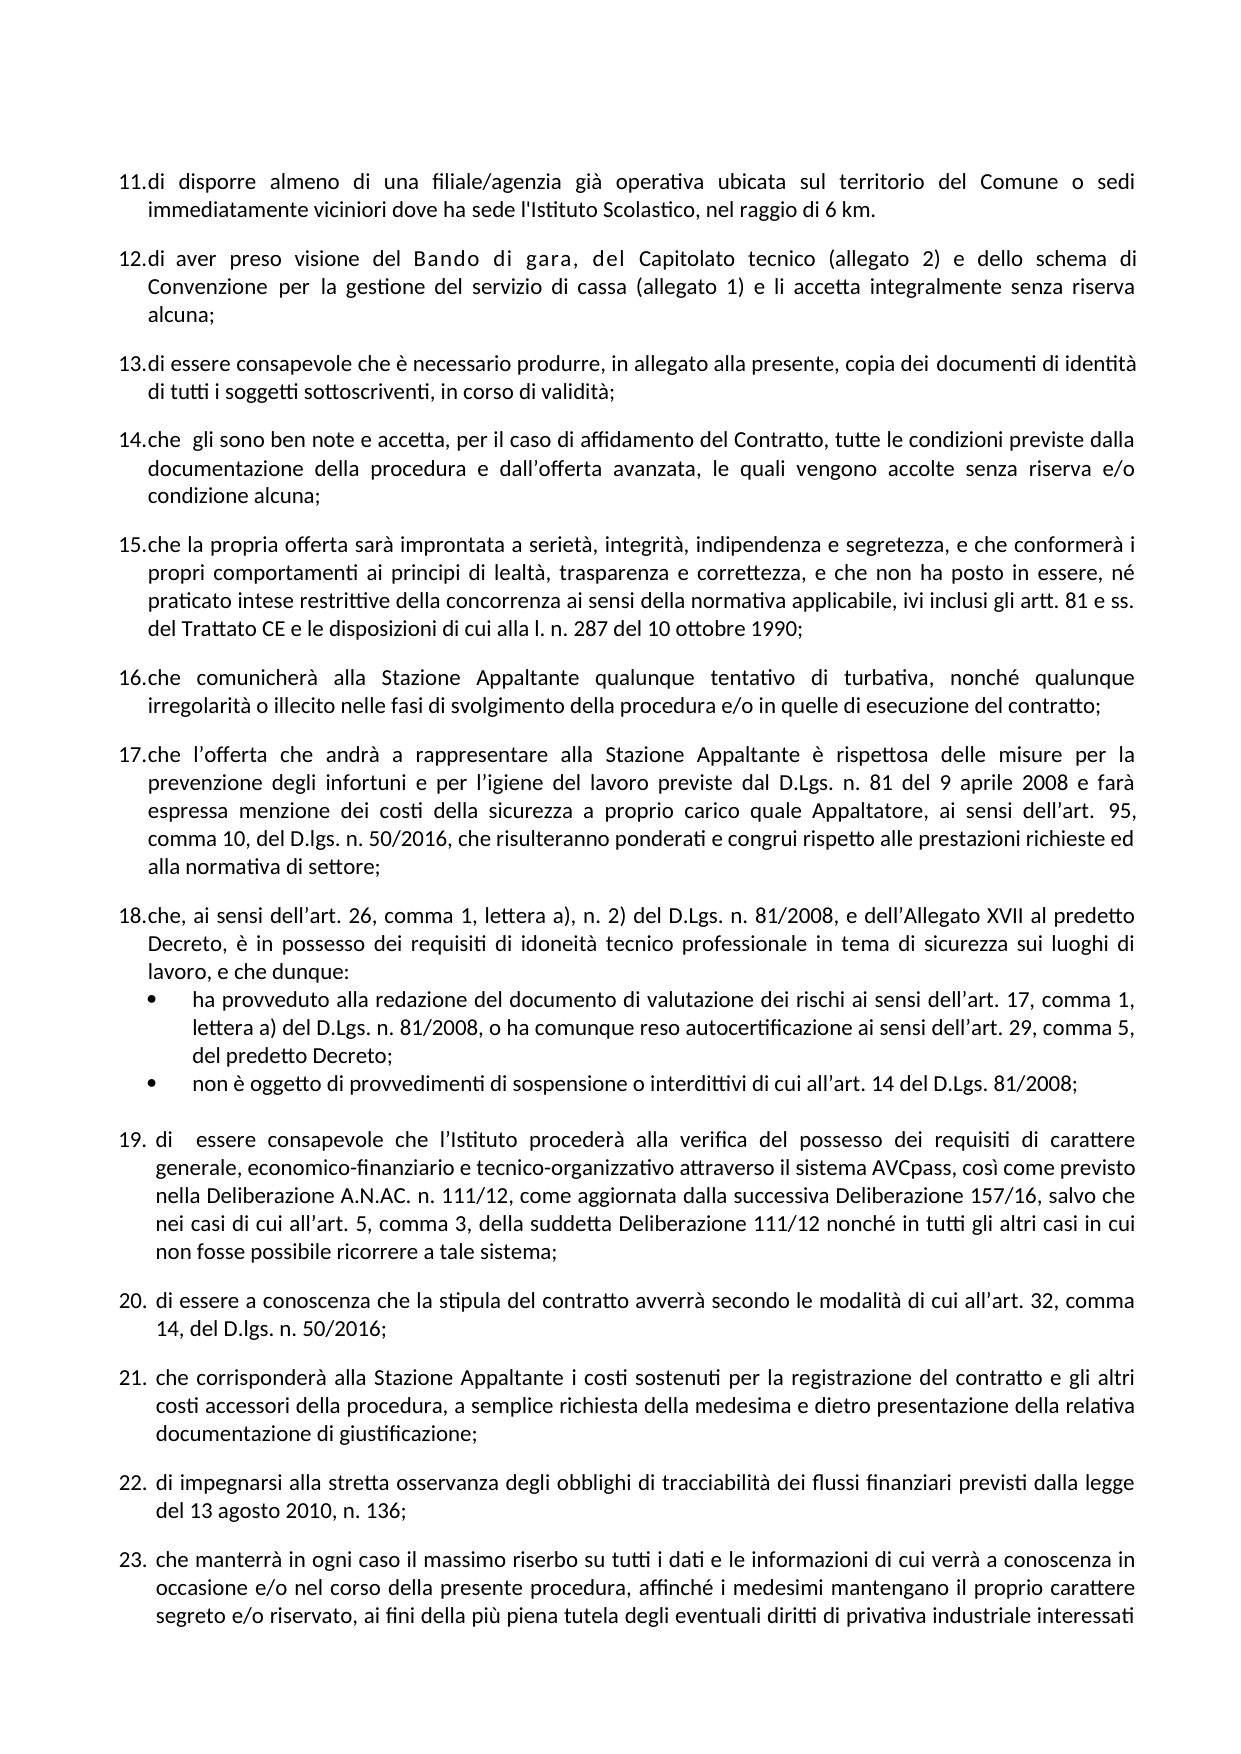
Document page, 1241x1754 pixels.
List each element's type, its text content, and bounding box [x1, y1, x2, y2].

list di impegnarsi alla stretta osservanza degli obblighi di tracciabilità dei flussi finanziari previsti dalla legge del 13 agosto 2010, n. 136; [118, 1468, 1137, 1524]
list di essere a conoscenza che la stipula del contratto avverrà secondo le modalità di cui all’art. 32, comma 14, del D.lgs. n. 50/2016; [118, 1286, 1137, 1342]
list di aver preso visione del Bando di gara, del Capitolato tecnico (allegato 2) e dello schema di Convenzione per la gestione del servizio di cassa (allegato 1) e li accetta integralmente senza riserva alcuna; [118, 244, 1137, 328]
list che comunicherà alla Stazione Appaltante qualunque tentativo di turbativa, nonché qualunque irregolarità o illecito nelle fasi di svolgimento della procedura e/o in quelle di esecuzione del contratto; [118, 663, 1137, 719]
list che la propria offerta sarà improntata a serietà, integrità, indipendenza e segretezza, e che conformerà i propri comportamenti ai principi di lealtà, trasparenza e correttezza, e che non ha posto in essere, né praticato intese restrittive della concorrenza ai sensi della normativa applicabile, ivi inclusi gli artt. 81 e ss. del Trattato CE e le disposizioni di cui alla l. n. 287 del 10 ottobre 1990; [118, 531, 1137, 643]
list di essere consapevole che è necessario produrre, in allegato alla presente, copia dei documenti di identità di tutti i soggetti sottoscriventi, in corso di validità; [118, 349, 1137, 405]
list di disporre almeno di una filiale/agenzia già operativa ubicata sul territorio del Comune o sedi immediatamente viciniori dove ha sede l'Istituto Scolastico, nel raggio di 6 km. [118, 167, 1137, 223]
list che l’offerta che andrà a rappresentare alla Stazione Appaltante è rispettosa delle misure per la prevenzione degli infortuni e per l’igiene del lavoro previste dal D.Lgs. n. 81 del 9 aprile 2008 e farà espressa menzione dei costi della sicurezza a proprio carico quale Appaltatore, ai sensi dell’art. 95, comma 10, del D.lgs. n. 50/2016, che risulteranno ponderati e congrui rispetto alle prestazioni richieste ed alla normativa di settore; [118, 740, 1137, 880]
list di essere consapevole che l’Istituto procederà alla verifica del possesso dei requisiti di carattere generale, economico-finanziario e tecnico-organizzativo attraverso il sistema AVCpass, così come previsto nella Deliberazione A.N.AC. n. 111/12, come aggiornata dalla successiva Deliberazione 157/16, salvo che nei casi di cui all’art. 5, comma 3, della suddetta Deliberazione 111/12 nonché in tutti gli altri casi in cui non fosse possibile ricorrere a tale sistema; [118, 1125, 1137, 1266]
list ha provveduto alla redazione del documento di valutazione dei rischi ai sensi dell’art. 17, comma 1, lettera a) del D.Lgs. n. 81/2008, o ha comunque reso autocertificazione ai sensi dell’art. 29, comma 5, del predetto Decreto; [148, 985, 1137, 1069]
list che, ai sensi dell’art. 26, comma 1, lettera a), n. 2) del D.Lgs. n. 81/2008, e dell’Allegato XVII al predetto Decreto, è in possesso dei requisiti di idoneità tecnico professionale in tema di sicurezza sui luoghi di lavoro, e che dunque: [118, 901, 1137, 985]
list non è oggetto di provvedimenti di sospensione o interdittivi di cui all’art. 14 del D.Lgs. 81/2008; [148, 1069, 1137, 1097]
list che gli sono ben note e accetta, per il caso di affidamento del Contratto, tutte le condizioni previste dalla documentazione della procedura e dall’offerta avanzata, le quali vengono accolte senza riserva e/o condizione alcuna; [118, 426, 1137, 510]
list che corrisponderà alla Stazione Appaltante i costi sostenuti per la registrazione del contratto e gli altri costi accessori della procedura, a semplice richiesta della medesima e dietro presentazione della relativa documentazione di giustificazione; [118, 1363, 1137, 1447]
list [118, 1545, 1137, 1629]
